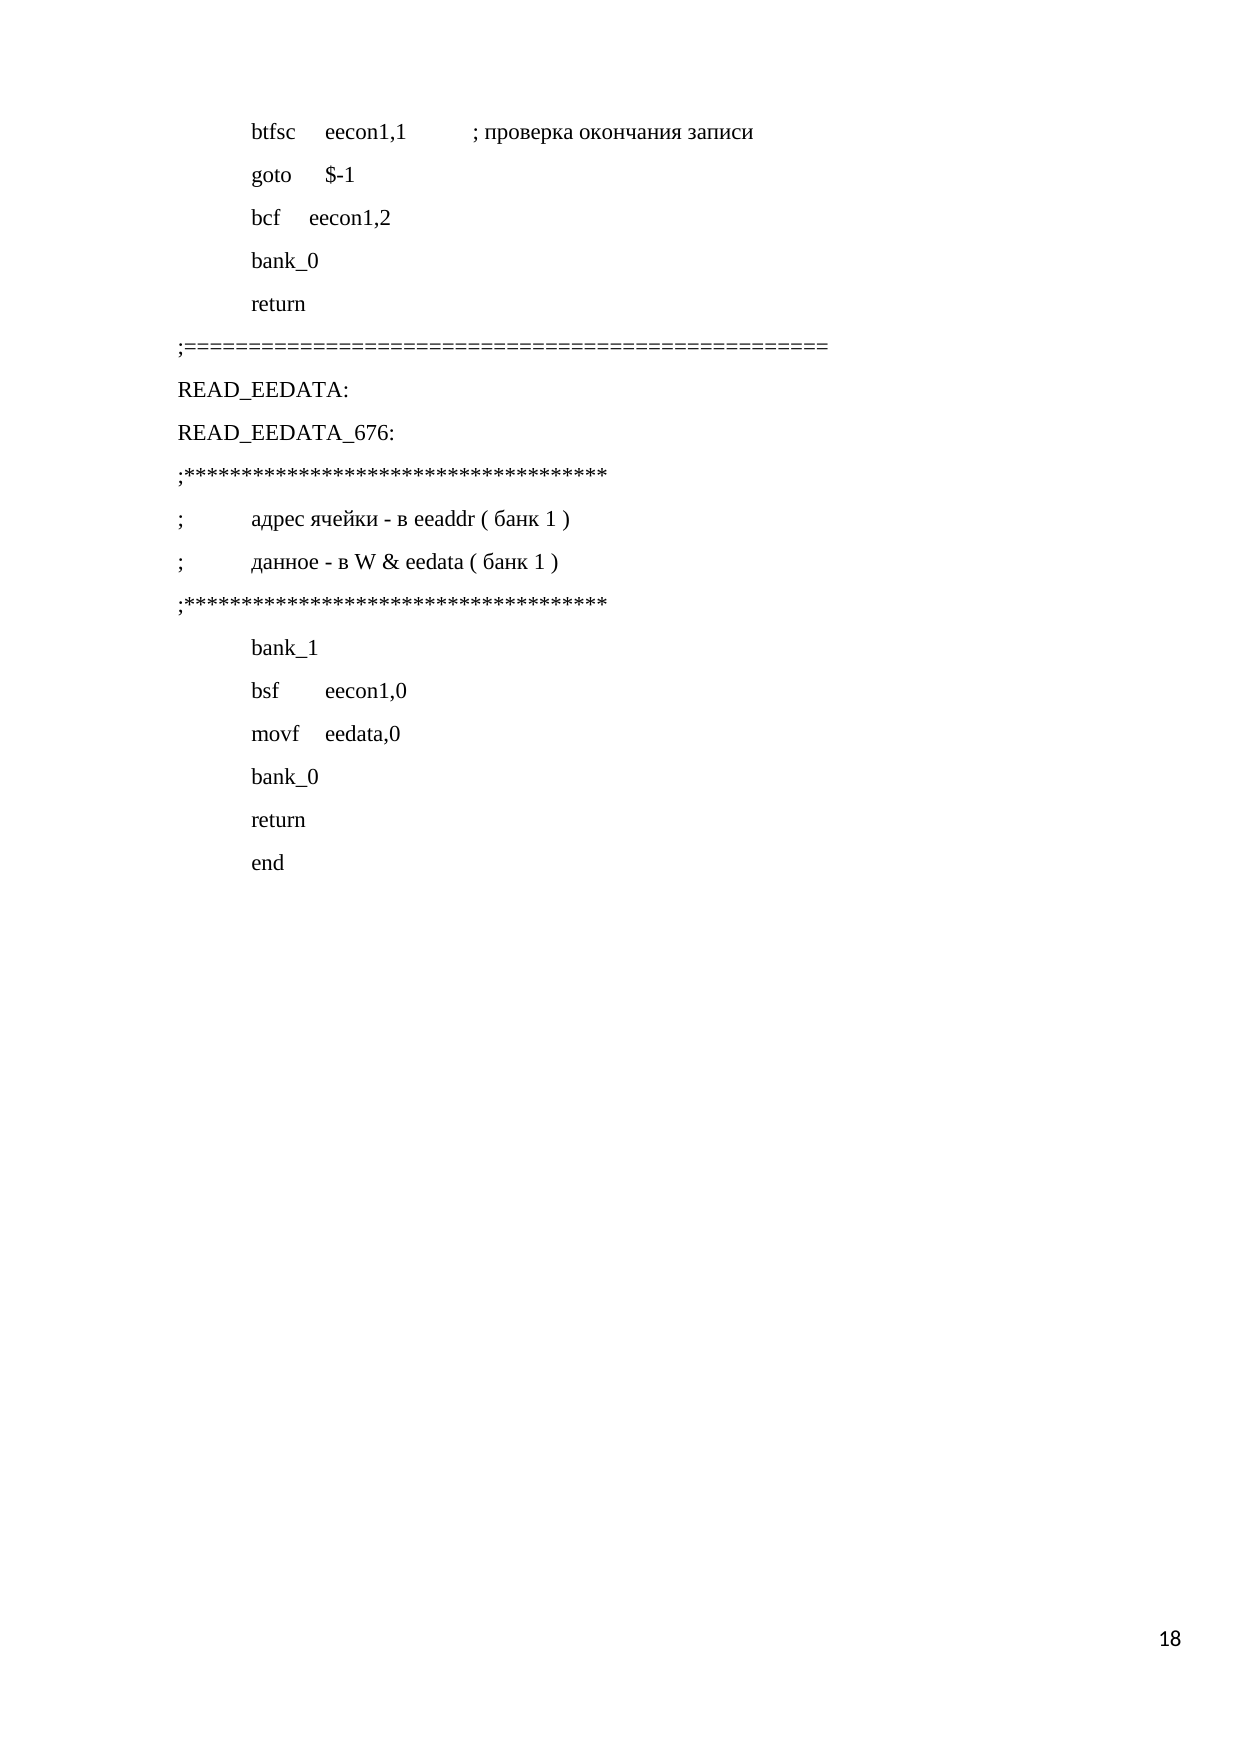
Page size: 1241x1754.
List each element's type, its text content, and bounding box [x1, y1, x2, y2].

text bank_0 [177, 763, 1181, 790]
text ;************************************* [177, 462, 1181, 489]
text bank_1 [177, 634, 1181, 661]
text READ_EEDATA: [177, 376, 1181, 403]
text return [177, 290, 1181, 317]
text return [177, 806, 1181, 833]
text movf eedata,0 [177, 720, 1181, 747]
text ;************************************* [177, 591, 1181, 618]
text ;================================================== [177, 333, 1181, 359]
text READ_EEDATA_676: [177, 419, 1181, 446]
text bank_0 [177, 247, 1181, 273]
text bcf eecon1,2 [177, 204, 1181, 231]
text btfsc eecon1,1 ; проверка окончания записи [177, 118, 1181, 144]
text bsf eecon1,0 [177, 677, 1181, 704]
text ; адрес ячейки - в eeaddr ( банк 1 ) [177, 505, 1181, 532]
text goto $-1 [177, 161, 1181, 187]
text ; данное - в W & eedata ( банк 1 ) [177, 548, 1181, 575]
text end [177, 849, 1181, 876]
